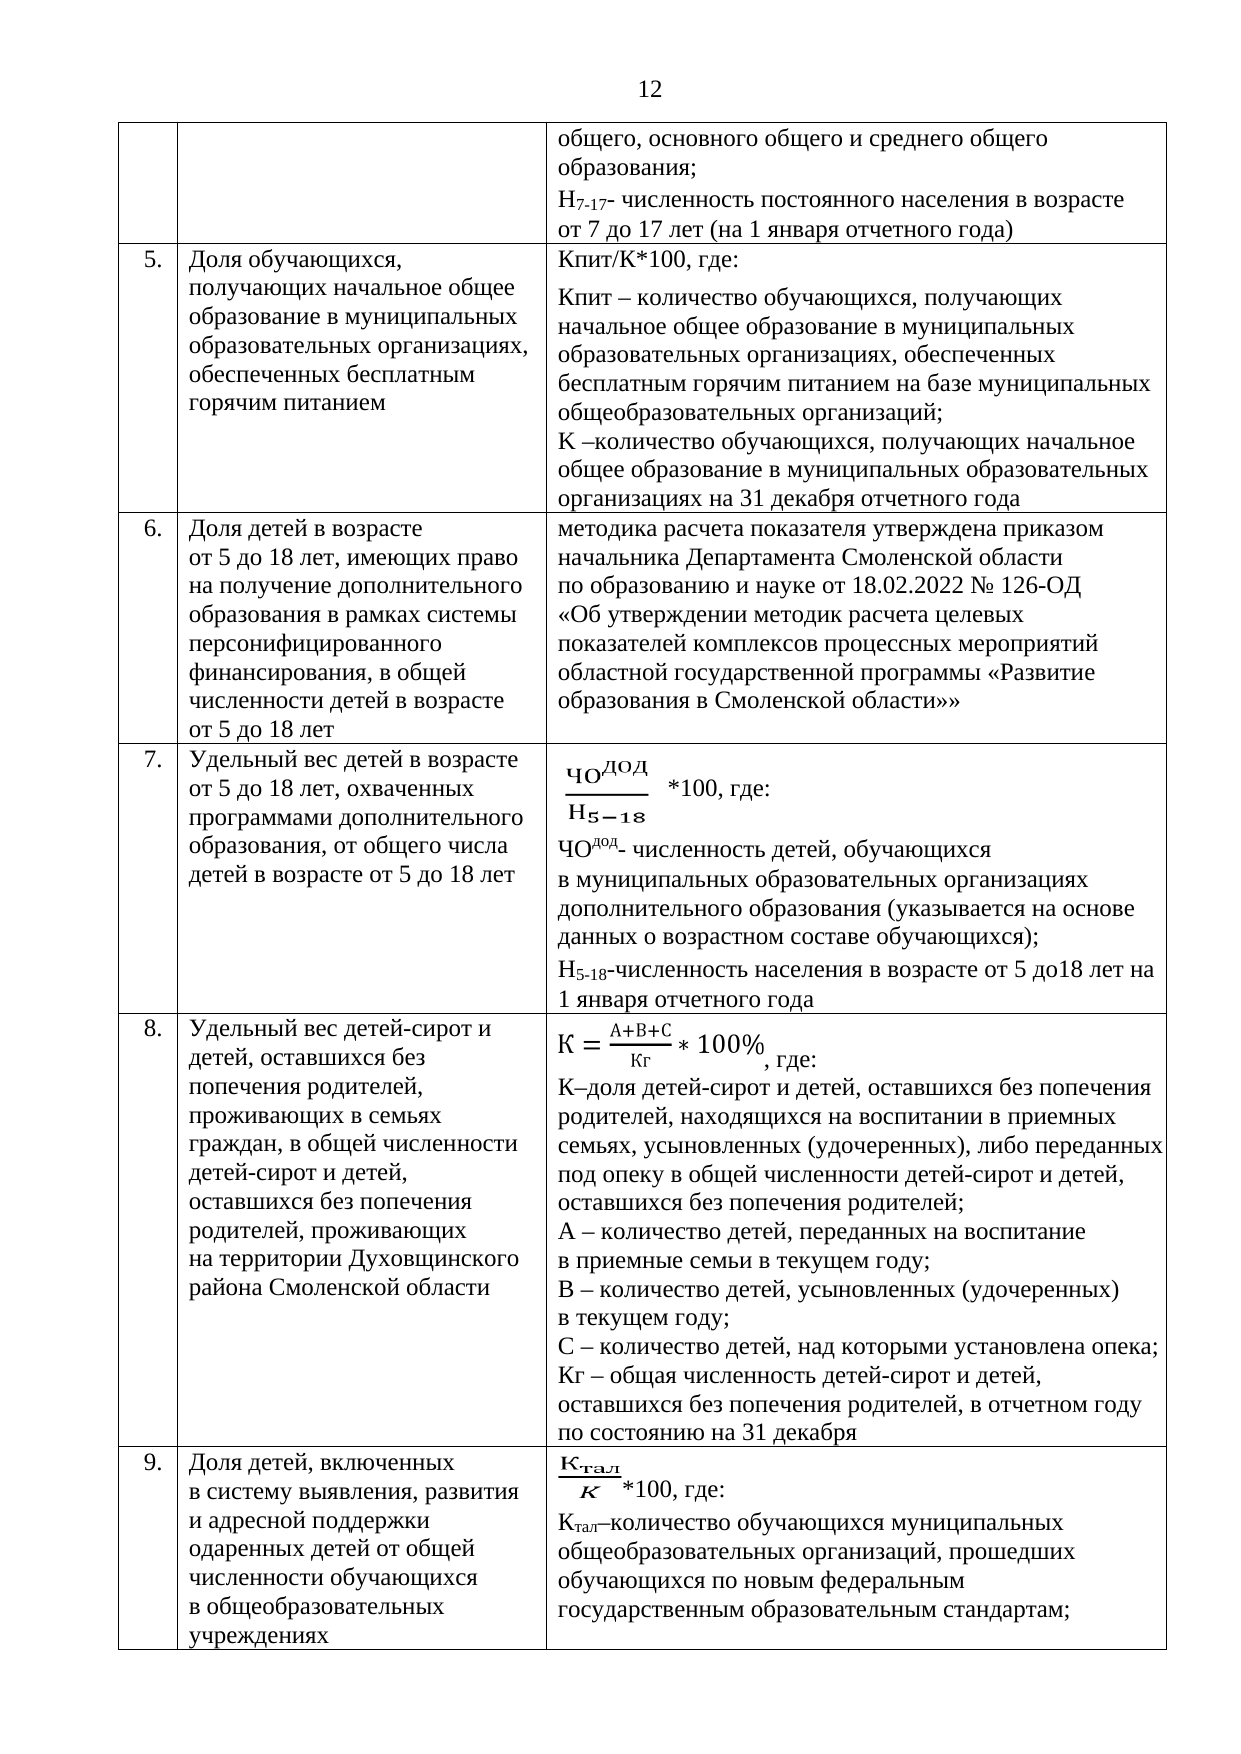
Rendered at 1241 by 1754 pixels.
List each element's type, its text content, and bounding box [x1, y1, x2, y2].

table_cell 8. [119, 1014, 177, 1446]
table_cell методика расчета показателя утверждена приказом начальника Департамента Смоленской области по образованию и науке от 18.02.2022 № 126-ОД «Об утверждении методик расчета целевых показателей комплексов процессных мероприятий областной государственной программы «Развитие образования в Смоленской области»» [547, 513, 1166, 743]
picture [557, 1023, 764, 1067]
picture [557, 1456, 622, 1498]
table_cell Доля обучающихся, получающих начальное общее образование в муниципальных образовательных организациях, обеспеченных бесплатным горячим питанием [178, 244, 546, 512]
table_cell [178, 1447, 546, 1648]
table_cell 5. [119, 244, 177, 512]
table_cell 9. [119, 1447, 177, 1648]
table_cell *100, где: ЧОдод- численность детей, обучающихся в муниципальных образовательных организациях дополнительного образования (указывается на основе данных о возрастном составе обучающихся); Н5-18-численность населения в возрасте от 5 до18 лет на 1 января отчетного года [547, 744, 1166, 1012]
table_cell Удельный вес детей в возрасте от 5 до 18 лет, охваченных программами дополнительного образования, от общего числа детей в возрасте от 5 до 18 лет [178, 744, 546, 1012]
picture [564, 760, 649, 823]
table_cell , где: К–доля детей-сирот и детей, оставшихся без попечения родителей, находящихся на воспитании в приемных семьях, усыновленных (удочеренных), либо переданных под опеку в общей численности детей-сирот и детей, оставшихся без попечения родителей; А – количество детей, переданных на воспитание в приемные семьи в текущем году; В – количество детей, усыновленных (удочеренных) в текущем году; С – количество детей, над которыми установлена опека; Кг – общая численность детей-сирот и детей, оставшихся без попечения родителей, в отчетном году по состоянию на 31 декабря [547, 1014, 1166, 1446]
table_cell 7. [119, 744, 177, 1012]
table_cell 6. [119, 513, 177, 743]
table_cell Удельный вес детей-сирот и детей, оставшихся без попечения родителей, проживающих в семьях граждан, в общей численности детей-сирот и детей, оставшихся без попечения родителей, проживающих на территории Духовщинского района Смоленской области [178, 1014, 546, 1446]
table_cell Кпит/К*100, где: Кпит – количество обучающихся, получающих начальное общее образование в муниципальных образовательных организациях, обеспеченных бесплатным горячим питанием на базе муниципальных общеобразовательных организаций; K –количество обучающихся, получающих начальное общее образование в муниципальных образовательных организациях на 31 декабря отчетного года [547, 244, 1166, 512]
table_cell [547, 1447, 1166, 1648]
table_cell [547, 123, 1166, 243]
table_cell 4. [119, 123, 177, 243]
table_cell Доля детей в возрасте от 5 до 18 лет, имеющих право на получение дополнительного образования в рамках системы персонифицированного финансирования, в общей численности детей в возрасте от 5 до 18 лет [178, 513, 546, 743]
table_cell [178, 123, 546, 243]
